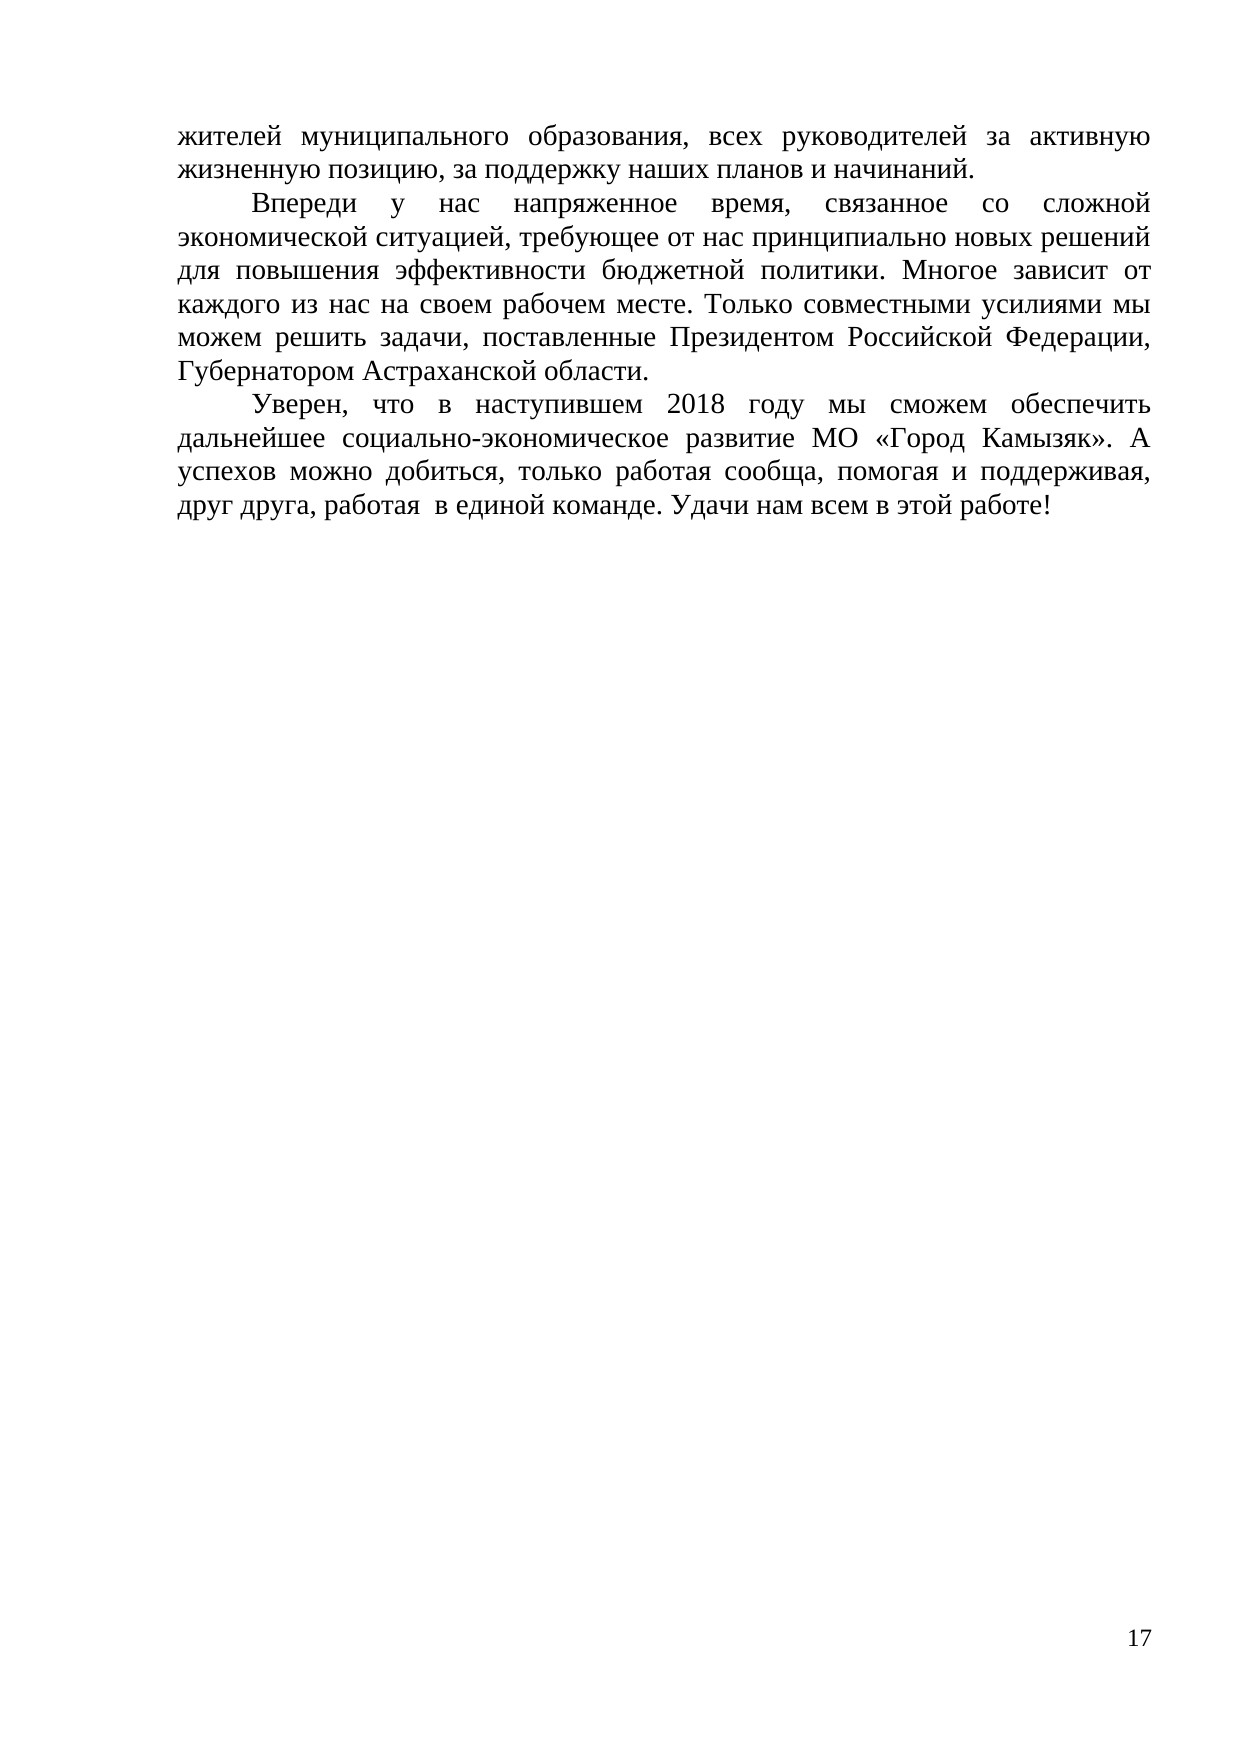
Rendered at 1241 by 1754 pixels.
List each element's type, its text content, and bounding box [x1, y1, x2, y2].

text Впереди у нас напряженное время, связанное со сложной экономической ситуацией, требующее от нас принципиально новых решений для повышения эффективности бюджетной политики. Многое зависит от каждого из нас на своем рабочем месте. Только совместными усилиями мы можем решить задачи, поставленные Президентом Российской Федерации, Губернатором Астраханской области. [177, 185, 1152, 386]
text Уверен, что в наступившем 2018 году мы сможем обеспечить дальнейшее социально-экономическое развитие МО «Город Камызяк». А успехов можно добиться, только работая сообща, помогая и поддерживая, друг друга, работая в единой команде. Удачи нам всем в этой работе! [177, 386, 1152, 521]
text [177, 118, 1152, 185]
